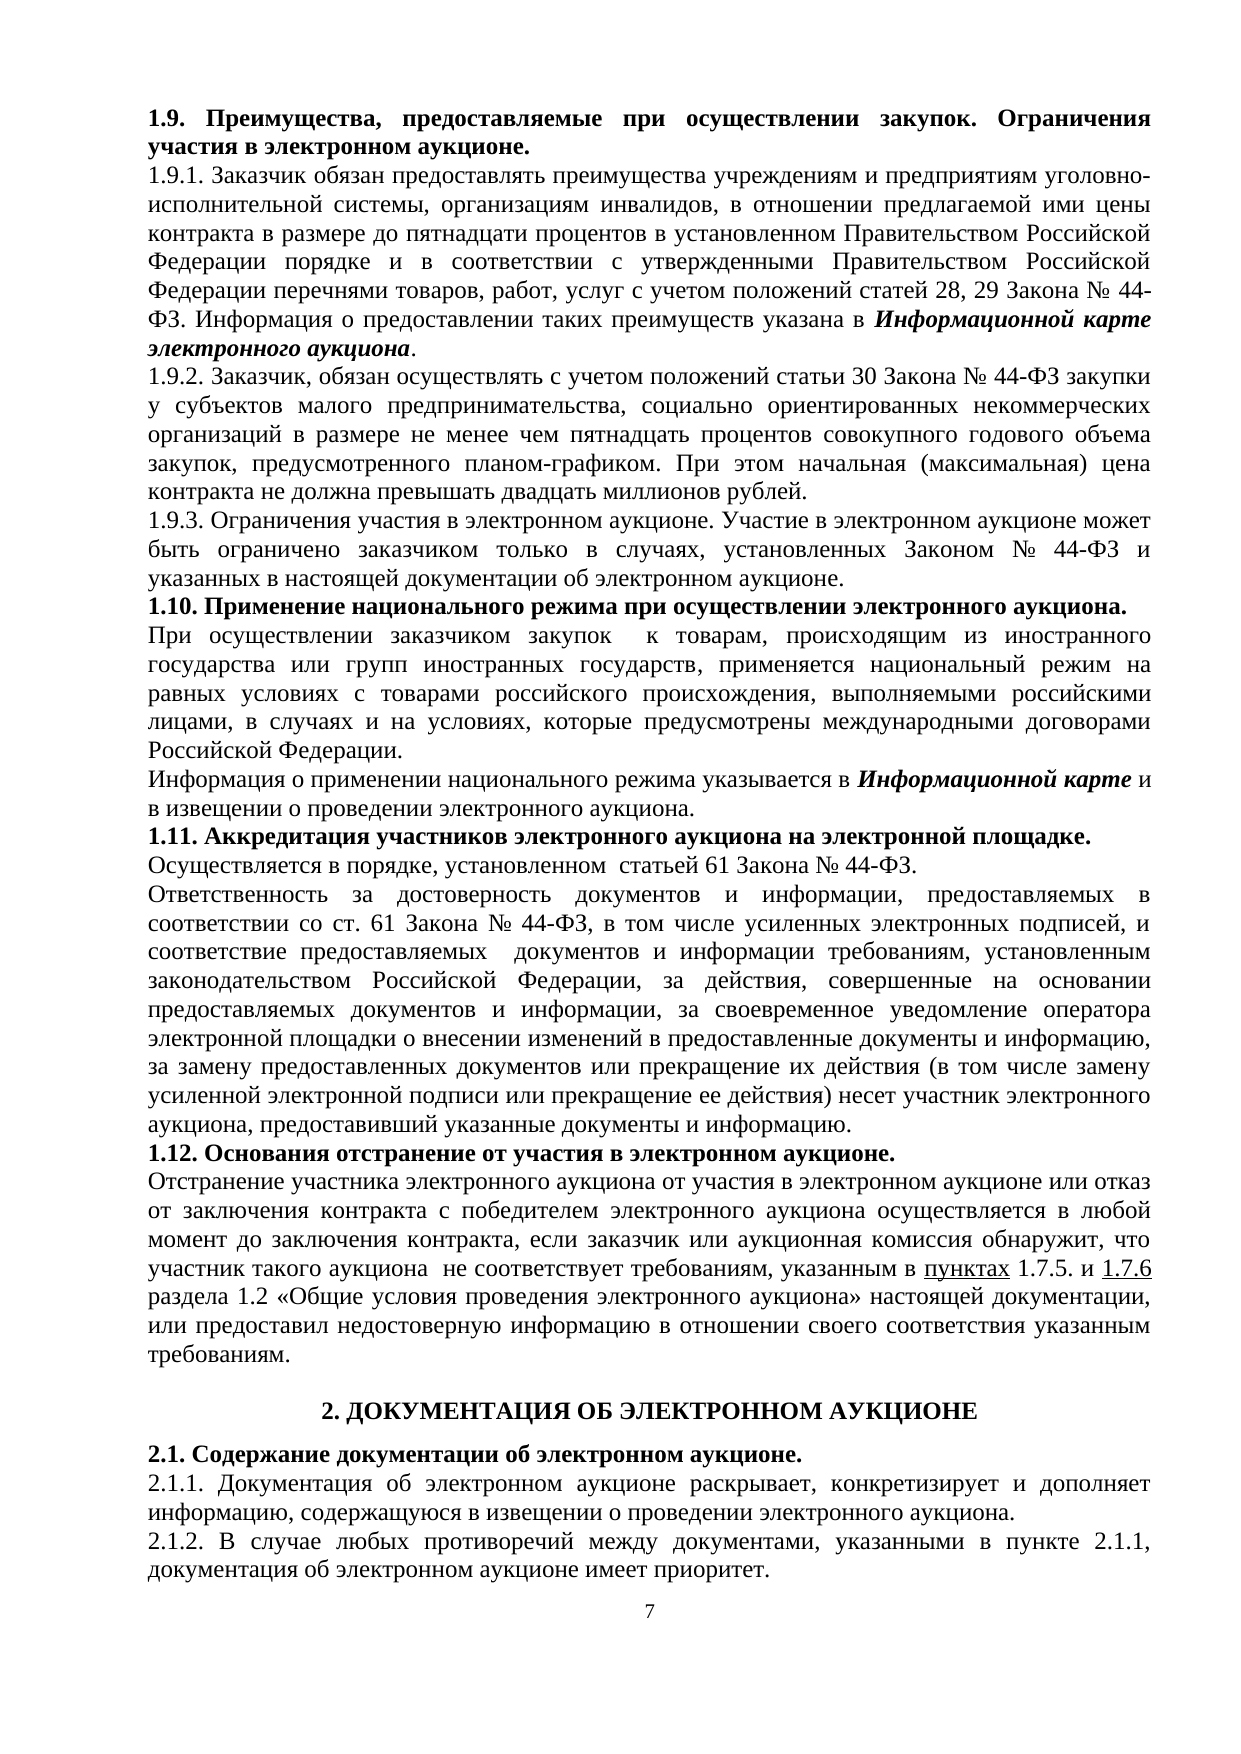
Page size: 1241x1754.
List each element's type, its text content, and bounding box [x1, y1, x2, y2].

text Осуществляется в порядке, установленном статьей 61 Закона № 44-ФЗ. [148, 850, 1152, 879]
text 1.9.1. Заказчик обязан предоставлять преимущества учреждениям и предприятиям уголовно-исполнительной системы, организациям инвалидов, в отношении предлагаемой ими цены контракта в размере до пятнадцати процентов в установленном Правительством Российской Федерации порядке и в соответствии с утвержденными Правительством Российской Федерации перечнями товаров, работ, услуг с учетом положений статей 28, 29 Закона № 44-ФЗ. Информация о предоставлении таких преимуществ указана в Информационной карте электронного аукциона. [148, 160, 1152, 361]
text При осуществлении заказчиком закупок к товарам, происходящим из иностранного государства или групп иностранных государств, применяется национальный режим на равных условиях с товарами российского происхождения, выполняемыми российскими лицами, в случаях и на условиях, которые предусмотрены международными договорами Российской Федерации. [148, 620, 1152, 764]
text Отстранение участника электронного аукциона от участия в электронном аукционе или отказ от заключения контракта с победителем электронного аукциона осуществляется в любой момент до заключения контракта, если заказчик или аукционная комиссия обнаружит, что участник такого аукциона не соответствует требованиям, указанным в пунктах 1.7.5. и 1.7.6 раздела 1.2 «Общие условия проведения электронного аукциона» настоящей документации, или предоставил недостоверную информацию в отношении своего соответствия указанным требованиям. [148, 1166, 1152, 1368]
text 1.9.3. Ограничения участия в электронном аукционе. Участие в электронном аукционе может быть ограничено заказчиком только в случаях, установленных Законом № 44-ФЗ и указанных в настоящей документации об электронном аукционе. [148, 505, 1152, 591]
text 1.11. Аккредитация участников электронного аукциона на электронной площадке. [148, 821, 1152, 850]
text 2.1.2. В случае любых противоречий между документами, указанными в пункте 2.1.1, документация об электронном аукционе имеет приоритет. [148, 1526, 1152, 1583]
text 1.12. Основания отстранение от участия в электронном аукционе. [148, 1138, 1152, 1166]
text 1.9. Преимущества, предоставляемые при осуществлении закупок. Ограничения участия в электронном аукционе. [148, 103, 1152, 160]
text 2.1. Содержание документации об электронном аукционе. [148, 1439, 1152, 1468]
text Ответственность за достоверность документов и информации, предоставляемых в соответствии со ст. 61 Закона № 44-ФЗ, в том числе усиленных электронных подписей, и соответствие предоставляемых документов и информации требованиям, установленным законодательством Российской Федерации, за действия, совершенные на основании предоставляемых документов и информации, за своевременное уведомление оператора электронной площадки о внесении изменений в предоставленные документы и информацию, за замену предоставленных документов или прекращение их действия (в том числе замену усиленной электронной подписи или прекращение ее действия) несет участник электронного аукциона, предоставивший указанные документы и информацию. [148, 879, 1152, 1138]
text Информация о применении национального режима указывается в Информационной карте и в извещении о проведении электронного аукциона. [148, 764, 1152, 821]
text 2. ДОКУМЕНТАЦИЯ ОБ ЭЛЕКТРОННОМ АУКЦИОНЕ [148, 1396, 1152, 1425]
text 1.9.2. Заказчик, обязан осуществлять с учетом положений статьи 30 Закона № 44-ФЗ закупки у субъектов малого предпринимательства, социально ориентированных некоммерческих организаций в размере не менее чем пятнадцать процентов совокупного годового объема закупок, предусмотренного планом-графиком. При этом начальная (максимальная) цена контракта не должна превышать двадцать миллионов рублей. [148, 361, 1152, 505]
text 1.10. Применение национального режима при осуществлении электронного аукциона. [148, 591, 1152, 620]
text 2.1.1. Документация об электронном аукционе раскрывает, конкретизирует и дополняет информацию, содержащуюся в извещении о проведении электронного аукциона. [148, 1468, 1152, 1526]
